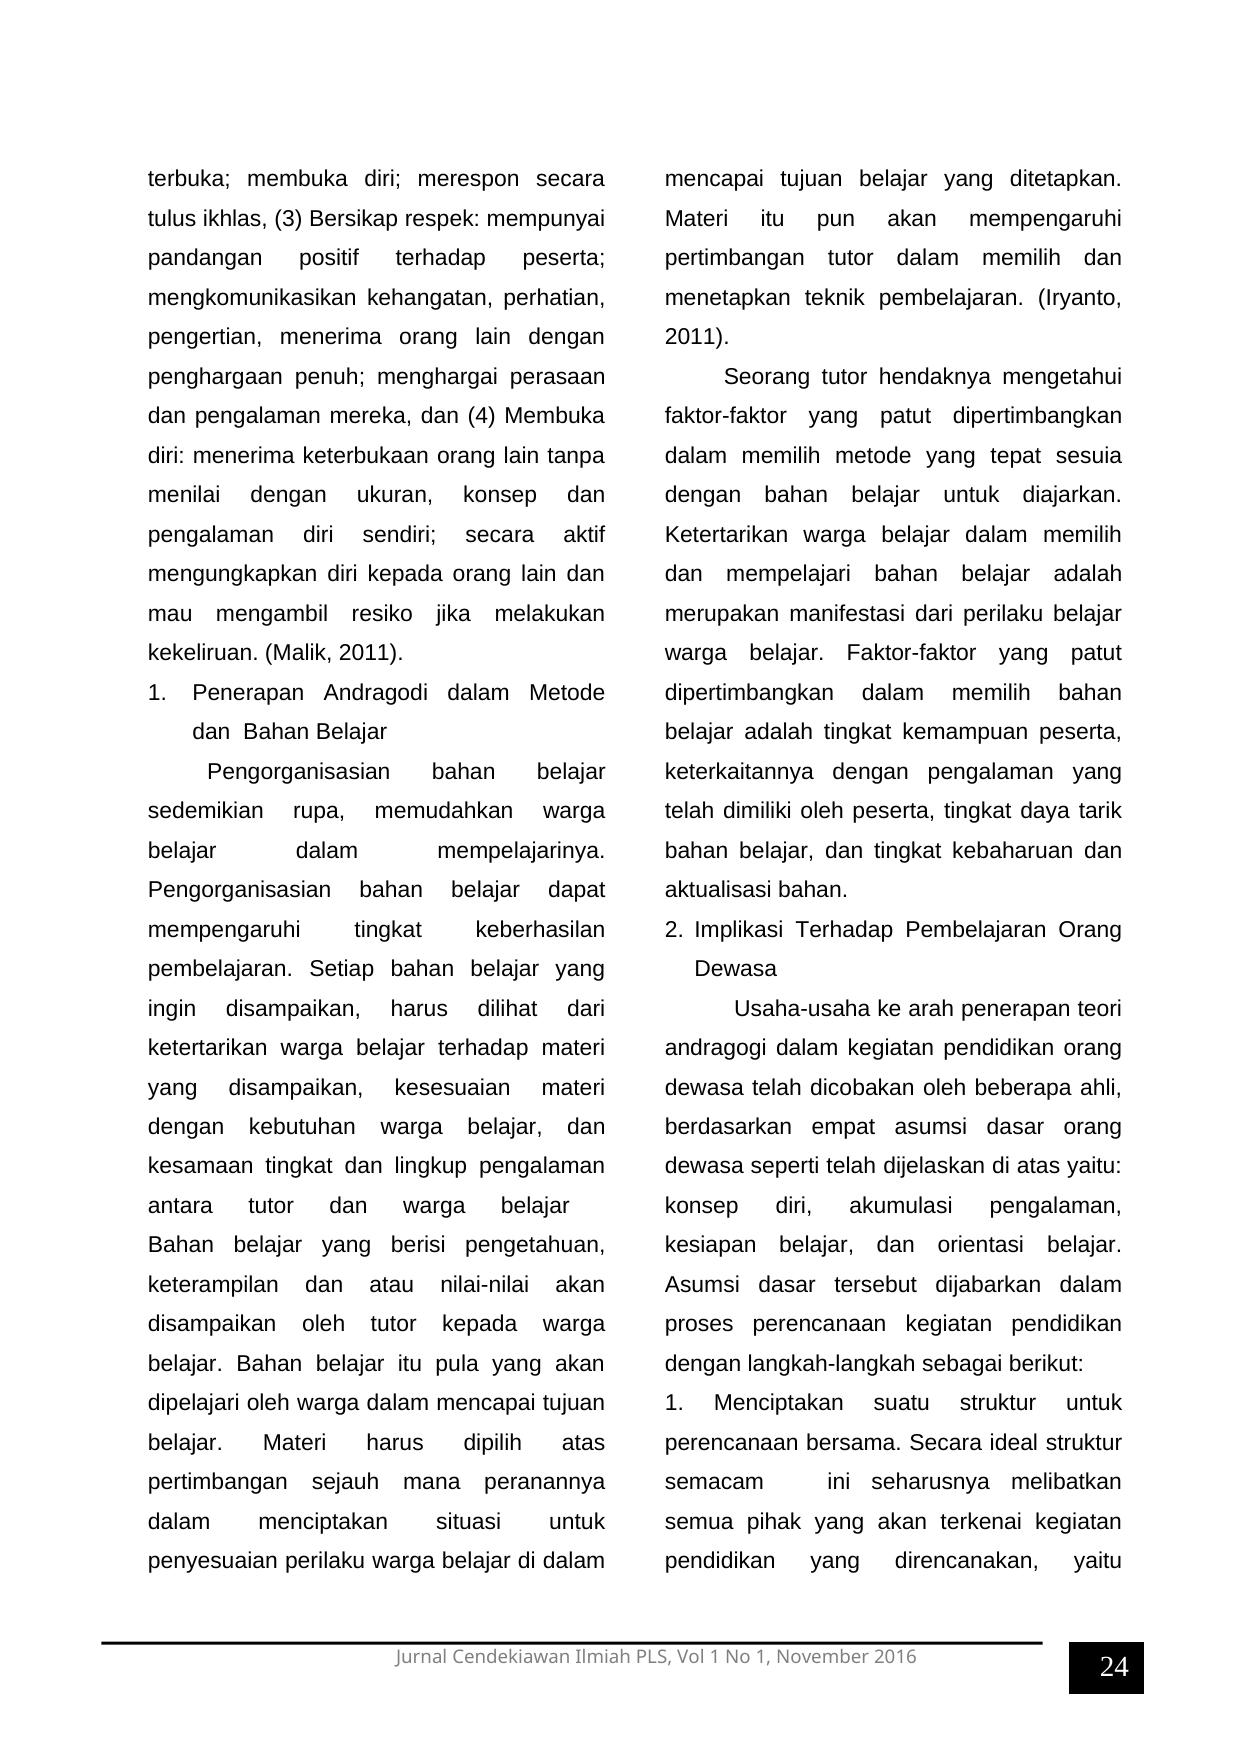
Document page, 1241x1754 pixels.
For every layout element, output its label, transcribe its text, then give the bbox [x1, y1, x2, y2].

text Seorang tutor hendaknya mengetahui faktor-faktor yang patut dipertimbangkan dalam memilih metode yang tepat sesuia dengan bahan belajar untuk diajarkan. Ketertarikan warga belajar dalam memilih dan mempelajari bahan belajar adalah merupakan manifestasi dari perilaku belajar warga belajar. Faktor-faktor yang patut dipertimbangkan dalam memilih bahan belajar adalah tingkat kemampuan peserta, keterkaitannya dengan pengalaman yang telah dimiliki oleh peserta, tingkat daya tarik bahan belajar, dan tingkat kebaharuan dan aktualisasi bahan. [664, 363, 1122, 902]
text Pengorganisasian bahan belajar sedemikian rupa, memudahkan warga belajar dalam mempelajarinya. Pengorganisasian bahan belajar dapat mempengaruhi tingkat keberhasilan pembelajaran. Setiap bahan belajar yang ingin disampaikan, harus dilihat dari ketertarikan warga belajar terhadap materi yang disampaikan, kesesuaian materi dengan kebutuhan warga belajar, dan kesamaan tingkat dan lingkup pengalaman antara tutor dan warga belajar Bahan belajar yang berisi pengetahuan, keterampilan dan atau nilai-nilai akan disampaikan oleh tutor kepada warga belajar. Bahan belajar itu pula yang akan dipelajari oleh warga dalam mencapai tujuan belajar. Materi harus dipilih atas pertimbangan sejauh mana peranannya dalam menciptakan situasi untuk penyesuaian perilaku warga belajar di dalam mencapai tujuan belajar yang ditetapkan. Materi itu pun akan mempengaruhi pertimbangan tutor dalam memilih dan menetapkan teknik pembelajaran. (Iryanto, 2011). [148, 758, 605, 1573]
text Usaha-usaha ke arah penerapan teori andragogi dalam kegiatan pendidikan orang dewasa telah dicobakan oleh beberapa ahli, berdasarkan empat asumsi dasar orang dewasa seperti telah dijelaskan di atas yaitu: konsep diri, akumulasi pengalaman, kesiapan belajar, dan orientasi belajar. Asumsi dasar tersebut dijabarkan dalam proses perencanaan kegiatan pendidikan dengan langkah-langkah sebagai berikut: [664, 994, 1122, 1376]
list Implikasi Terhadap Pembelajaran Orang Dewasa [664, 916, 1122, 981]
text Pengorganisasian bahan belajar sedemikian rupa, memudahkan warga belajar dalam mempelajarinya. Pengorganisasian bahan belajar dapat mempengaruhi tingkat keberhasilan pembelajaran. Setiap bahan belajar yang ingin disampaikan, harus dilihat dari ketertarikan warga belajar terhadap materi yang disampaikan, kesesuaian materi dengan kebutuhan warga belajar, dan kesamaan tingkat dan lingkup pengalaman antara tutor dan warga belajar Bahan belajar yang berisi pengetahuan, keterampilan dan atau nilai-nilai akan disampaikan oleh tutor kepada warga belajar. Bahan belajar itu pula yang akan dipelajari oleh warga dalam mencapai tujuan belajar. Materi harus dipilih atas pertimbangan sejauh mana peranannya dalam menciptakan situasi untuk penyesuaian perilaku warga belajar di dalam mencapai tujuan belajar yang ditetapkan. Materi itu pun akan mempengaruhi pertimbangan tutor dalam memilih dan menetapkan teknik pembelajaran. (Iryanto, 2011). [664, 165, 1122, 350]
list Penerapan Andragodi dalam Metode dan Bahan Belajar [148, 679, 605, 744]
